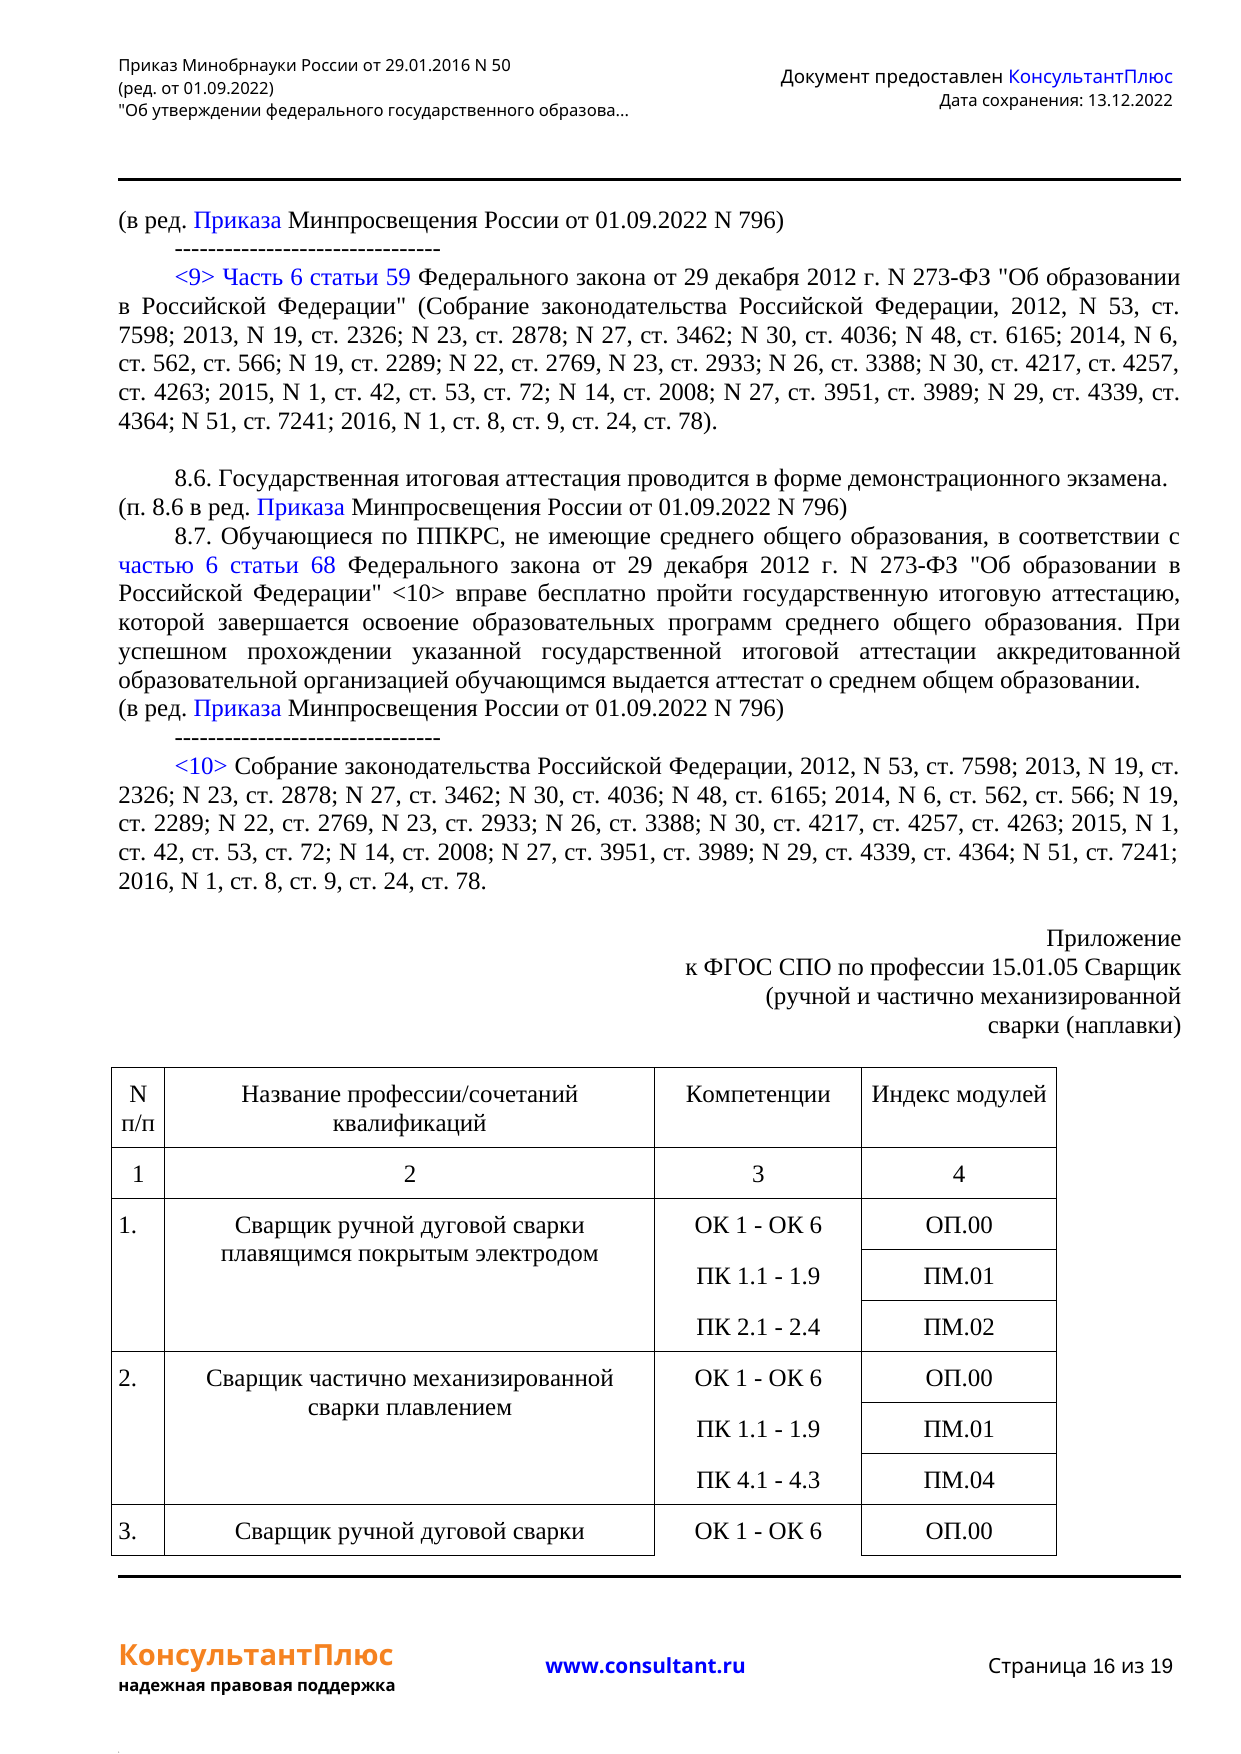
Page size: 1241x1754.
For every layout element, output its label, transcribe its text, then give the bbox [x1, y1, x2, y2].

table_cell ПК 1.1 - 1.9 [655, 1402, 861, 1453]
table_cell 2 [165, 1148, 654, 1198]
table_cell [165, 1505, 654, 1555]
table_cell ПМ.01 [862, 1250, 1056, 1300]
text (в ред. Приказа Минпросвещения России от 01.09.2022 N 796) [118, 205, 1181, 233]
text Приложение [118, 923, 1181, 952]
text <9> Часть 6 статьи 59 Федерального закона от 29 декабря 2012 г. N 273-ФЗ "Об образовании в Российской Федерации" (Собрание законодательства Российской Федерации, 2012, N 53, ст. 7598; 2013, N 19, ст. 2326; N 23, ст. 2878; N 27, ст. 3462; N 30, ст. 4036; N 48, ст. 6165; 2014, N 6, ст. 562, ст. 566; N 19, ст. 2289; N 22, ст. 2769, N 23, ст. 2933; N 26, ст. 3388; N 30, ст. 4217, ст. 4257, ст. 4263; 2015, N 1, ст. 42, ст. 53, ст. 72; N 14, ст. 2008; N 27, ст. 3951, ст. 3989; N 29, ст. 4339, ст. 4364; N 51, ст. 7241; 2016, N 1, ст. 8, ст. 9, ст. 24, ст. 78). [118, 262, 1181, 435]
text -------------------------------- [118, 722, 1181, 751]
text сварки (наплавки) [118, 1010, 1181, 1038]
table_cell ОК 1 - ОК 6 [655, 1505, 861, 1555]
table_cell ОП.00 [862, 1352, 1056, 1402]
table_cell ПМ.04 [862, 1454, 1056, 1504]
table_cell ОК 1 - ОК 6 [655, 1352, 861, 1402]
table_cell ПК 4.1 - 4.3 [655, 1453, 861, 1504]
table_cell ПК 2.1 - 2.4 [655, 1300, 861, 1351]
table_cell 4 [862, 1148, 1056, 1198]
table_cell Сварщик ручной дуговой сварки плавящимся покрытым электродом [165, 1199, 654, 1351]
table_cell 1. [112, 1199, 164, 1351]
table_cell ОП.00 [862, 1199, 1056, 1249]
text -------------------------------- [118, 233, 1181, 262]
text (ручной и частично механизированной [118, 981, 1181, 1010]
table_cell Сварщик частично механизированной сварки плавлением [165, 1352, 654, 1504]
table_header Компетенции [655, 1068, 861, 1147]
text (п. 8.6 в ред. Приказа Минпросвещения России от 01.09.2022 N 796) [118, 492, 1181, 521]
table_cell ПМ.02 [862, 1301, 1056, 1351]
text к ФГОС СПО по профессии 15.01.05 Сварщик [118, 952, 1181, 981]
table_header N п/п [112, 1068, 164, 1147]
table_cell ПМ.01 [862, 1403, 1056, 1453]
table_cell 1 [112, 1148, 164, 1198]
table_cell 3 [655, 1148, 861, 1198]
text 8.7. Обучающиеся по ППКРС, не имеющие среднего общего образования, в соответствии с частью 6 статьи 68 Федерального закона от 29 декабря 2012 г. N 273-ФЗ "Об образовании в Российской Федерации" <10> вправе бесплатно пройти государственную итоговую аттестацию, которой завершается освоение образовательных программ среднего общего образования. При успешном прохождении указанной государственной итоговой аттестации аккредитованной образовательной организацией обучающимся выдается аттестат о среднем общем образовании. [118, 521, 1181, 693]
table_header Индекс модулей [862, 1068, 1056, 1147]
table_cell ОП.00 [862, 1505, 1056, 1555]
text <10> Собрание законодательства Российской Федерации, 2012, N 53, ст. 7598; 2013, N 19, ст. 2326; N 23, ст. 2878; N 27, ст. 3462; N 30, ст. 4036; N 48, ст. 6165; 2014, N 6, ст. 562, ст. 566; N 19, ст. 2289; N 22, ст. 2769, N 23, ст. 2933; N 26, ст. 3388; N 30, ст. 4217, ст. 4257, ст. 4263; 2015, N 1, ст. 42, ст. 53, ст. 72; N 14, ст. 2008; N 27, ст. 3951, ст. 3989; N 29, ст. 4339, ст. 4364; N 51, ст. 7241; 2016, N 1, ст. 8, ст. 9, ст. 24, ст. 78. [118, 751, 1181, 895]
table_cell ОК 1 - ОК 6 [655, 1199, 861, 1249]
table_cell ПК 1.1 - 1.9 [655, 1249, 861, 1300]
table_cell 3. [112, 1505, 164, 1555]
table_header Название профессии/сочетаний квалификаций [165, 1068, 654, 1147]
text 8.6. Государственная итоговая аттестация проводится в форме демонстрационного экзамена. [118, 463, 1181, 492]
text (в ред. Приказа Минпросвещения России от 01.09.2022 N 796) [118, 693, 1181, 722]
table_cell 2. [112, 1352, 164, 1504]
